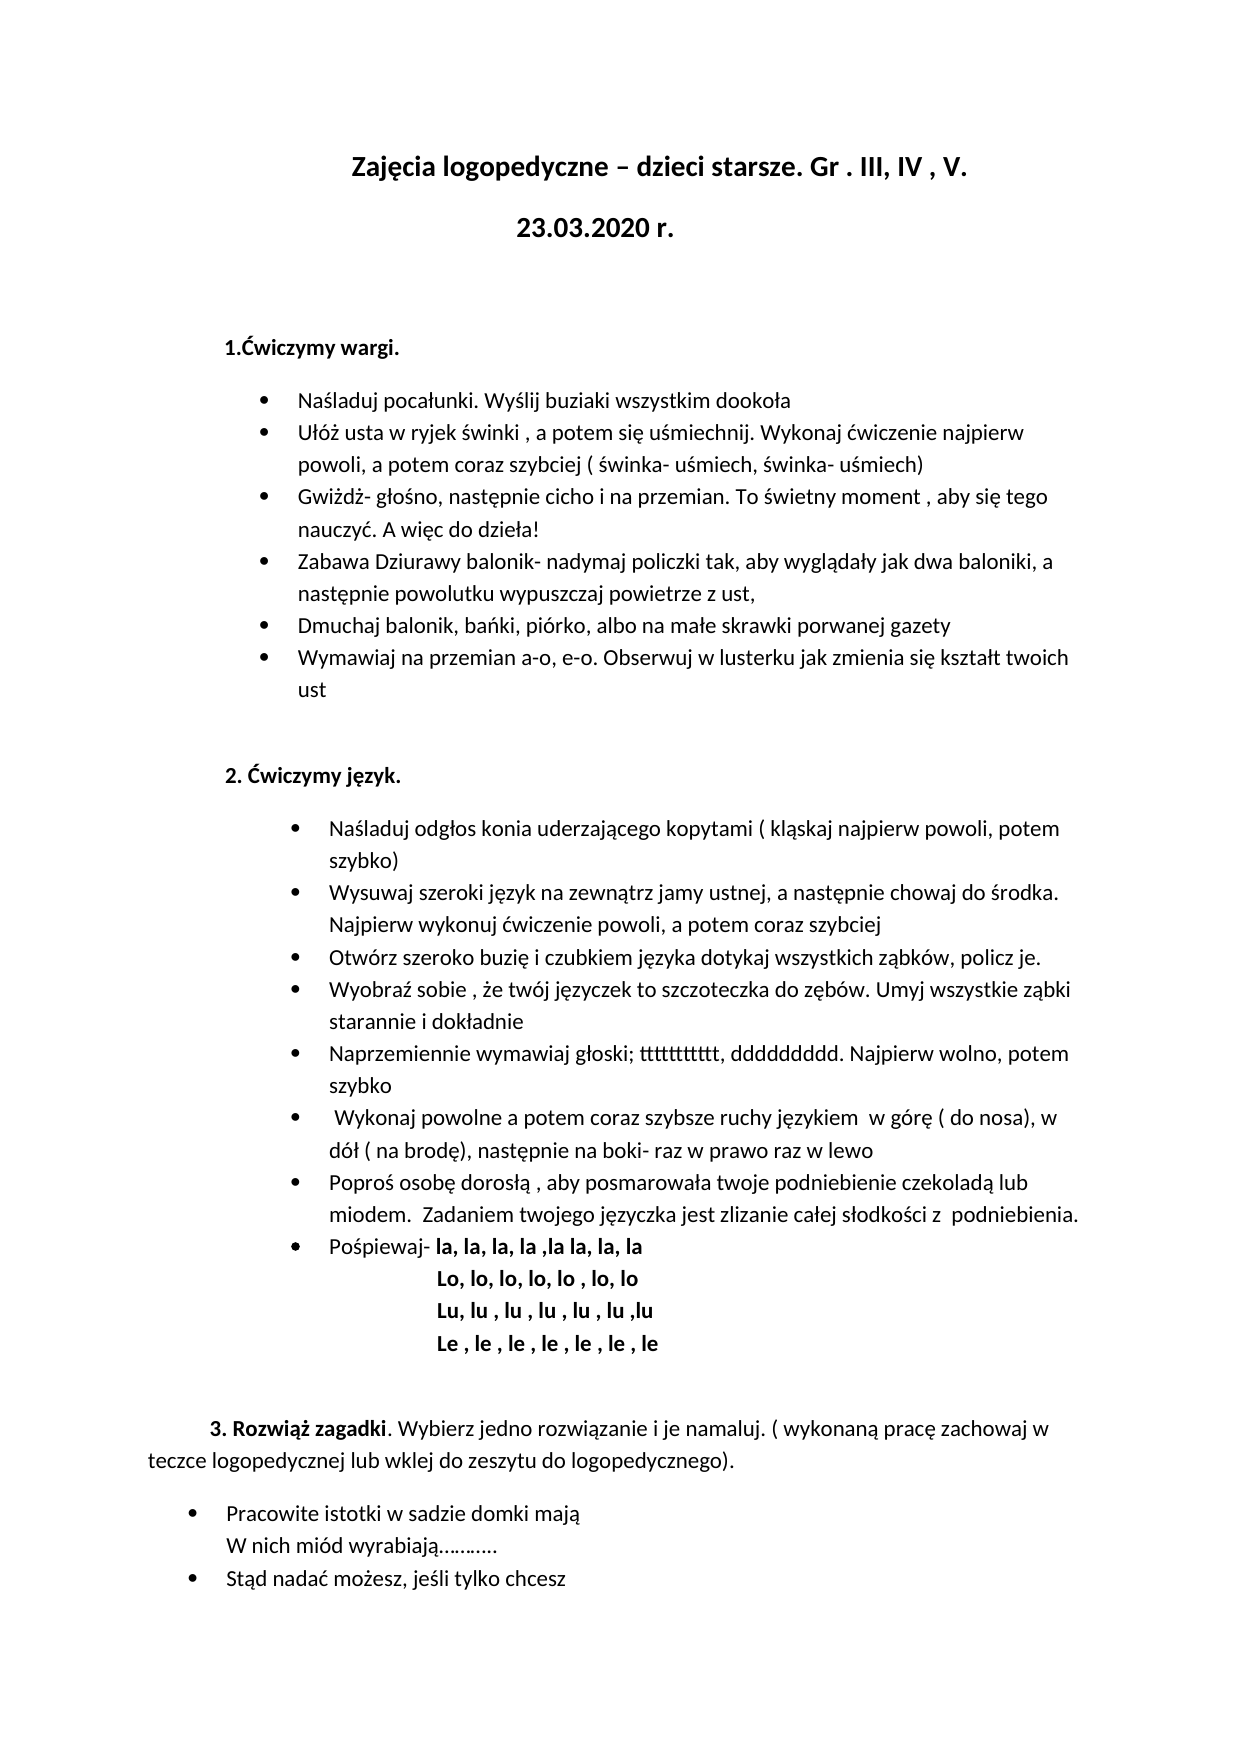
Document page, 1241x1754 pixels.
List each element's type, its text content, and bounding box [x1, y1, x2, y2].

text 2. Ćwiczymy język. [148, 761, 1093, 789]
list Pracowite istotki w sadzie domki mają [188, 1499, 1093, 1527]
text 1.Ćwiczymy wargi. [224, 333, 1093, 361]
list Le , le , le , le , le , le , le [329, 1329, 1093, 1357]
list Gwiżdż- głośno, następnie cicho i na przemian. To świetny moment , aby się tego nauczyć. A więc do dzieła! [260, 482, 1093, 543]
list Lo, lo, lo, lo, lo , lo, lo [329, 1264, 1093, 1292]
list Stąd nadać możesz, jeśli tylko chcesz [188, 1564, 1093, 1592]
list Ułóż usta w ryjek świnki , a potem się uśmiechnij. Wykonaj ćwiczenie najpierw powoli, a potem coraz szybciej ( świnka- uśmiech, świnka- uśmiech) [260, 418, 1093, 478]
list Wyobraź sobie , że twój języczek to szczoteczka do zębów. Umyj wszystkie ząbki starannie i dokładnie [291, 975, 1093, 1035]
text Zajęcia logopedyczne – dzieci starsze. Gr . III, IV , V. [148, 148, 1093, 183]
list W nich miód wyrabiają……….. [226, 1531, 1093, 1559]
list Dmuchaj balonik, bańki, piórko, albo na małe skrawki porwanej gazety [260, 611, 1093, 639]
text 23.03.2020 r. [148, 209, 1093, 245]
list Pośpiewaj- la, la, la, la ,la la, la, la [291, 1232, 1093, 1260]
list Zabawa Dziurawy balonik- nadymaj policzki tak, aby wyglądały jak dwa baloniki, a następnie powolutku wypuszczaj powietrze z ust, [260, 547, 1093, 607]
list Naśladuj pocałunki. Wyślij buziaki wszystkim dookoła [260, 386, 1093, 414]
list Wykonaj powolne a potem coraz szybsze ruchy językiem w górę ( do nosa), w dół ( na brodę), następnie na boki- raz w prawo raz w lewo [291, 1103, 1093, 1164]
list Poproś osobę dorosłą , aby posmarowała twoje podniebienie czekoladą lub miodem. Zadaniem twojego języczka jest zlizanie całej słodkości z podniebienia. [291, 1168, 1093, 1228]
list Lu, lu , lu , lu , lu , lu ,lu [329, 1297, 1093, 1325]
list Wymawiaj na przemian a-o, e-o. Obserwuj w lusterku jak zmienia się kształt twoich ust [260, 643, 1093, 704]
list Otwórz szeroko buzię i czubkiem języka dotykaj wszystkich ząbków, policz je. [291, 943, 1093, 971]
list Wysuwaj szeroki język na zewnątrz jamy ustnej, a następnie chowaj do środka. Najpierw wykonuj ćwiczenie powoli, a potem coraz szybciej [291, 878, 1093, 938]
list Naśladuj odgłos konia uderzającego kopytami ( kląskaj najpierw powoli, potem szybko) [291, 814, 1093, 874]
text 3. Rozwiąż zagadki. Wybierz jedno rozwiązanie i je namaluj. ( wykonaną pracę zachowaj w teczce logopedycznej lub wklej do zeszytu do logopedycznego). [148, 1414, 1093, 1474]
list Naprzemiennie wymawiaj głoski; ttttttttttt, ddddddddd. Najpierw wolno, potem szybko [291, 1039, 1093, 1099]
